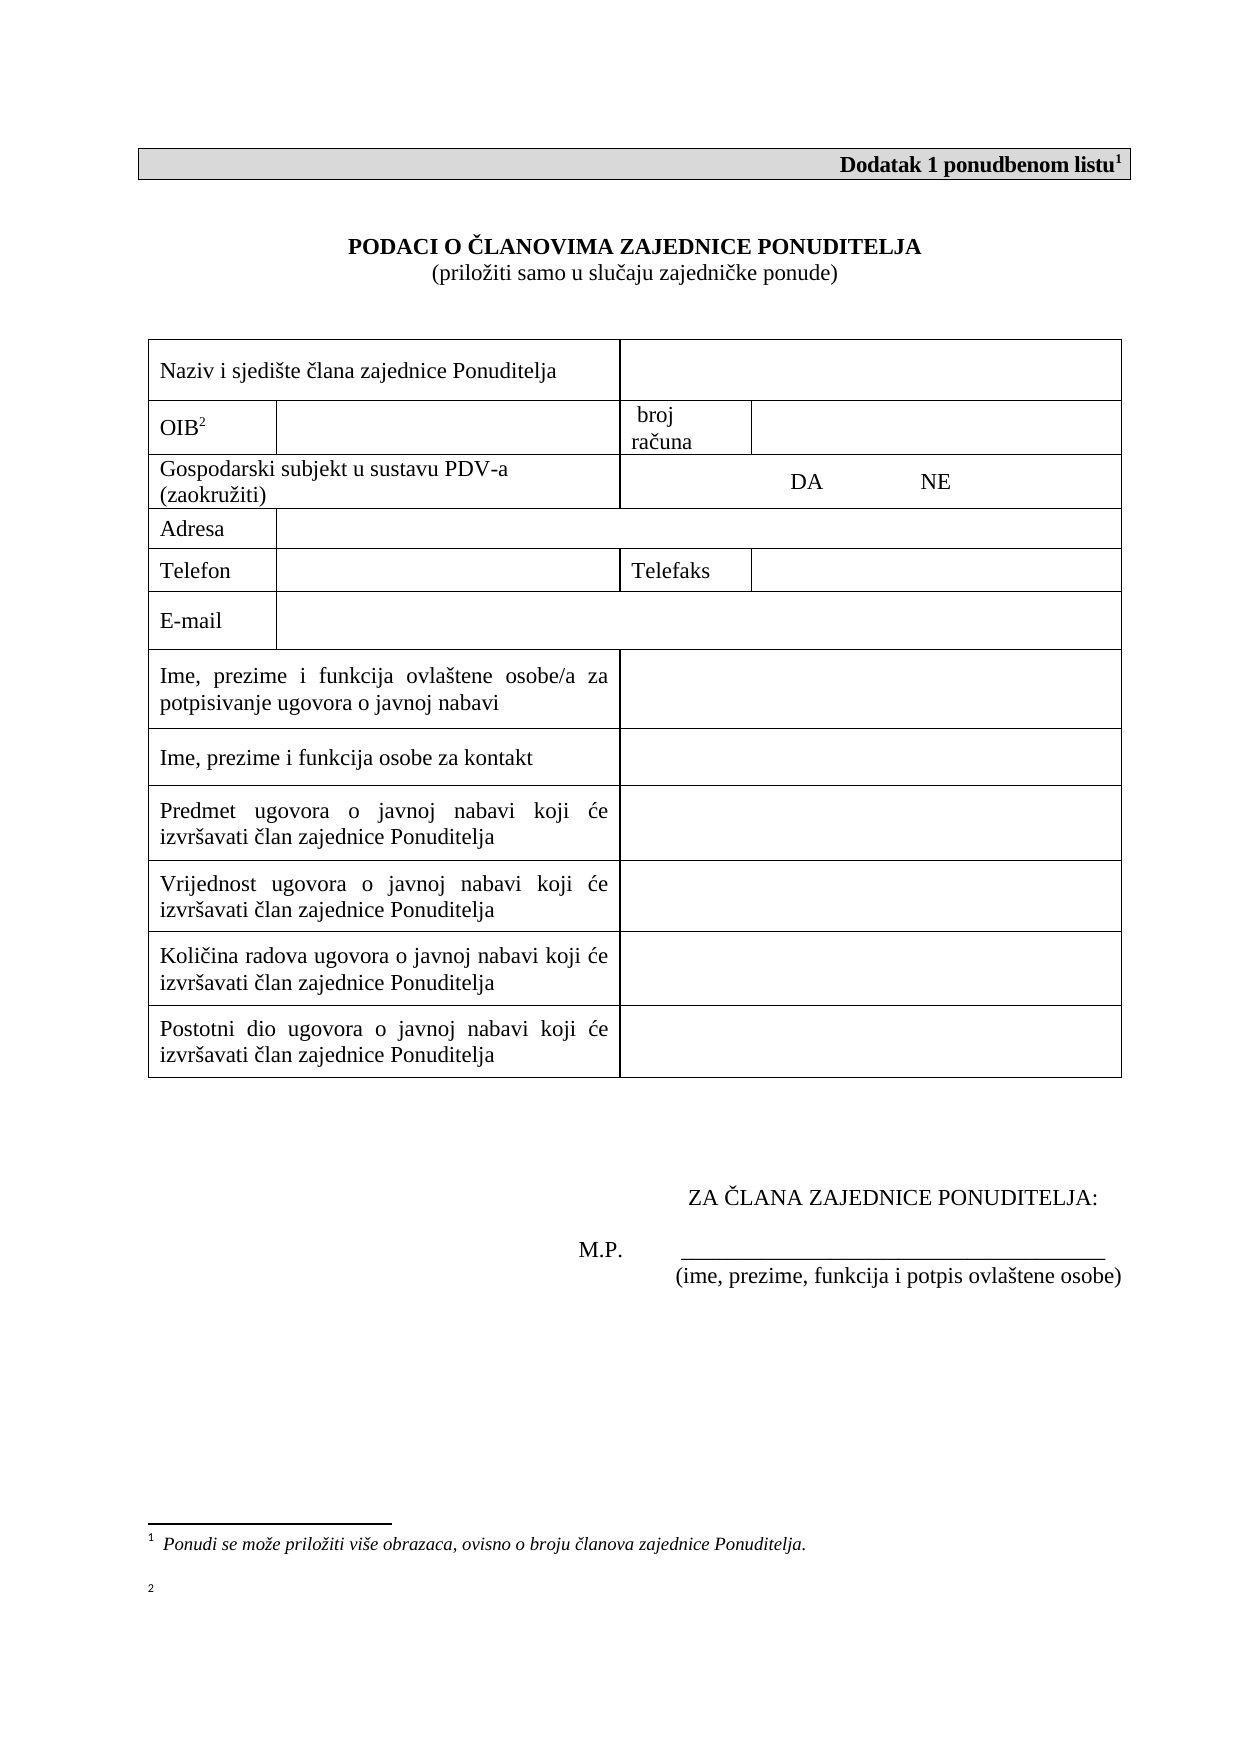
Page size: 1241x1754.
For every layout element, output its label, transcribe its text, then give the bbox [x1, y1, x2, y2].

table_cell [752, 401, 1121, 454]
table_cell [752, 549, 1121, 591]
table_cell [621, 932, 1121, 1005]
table_cell [277, 592, 1121, 649]
table_cell [621, 729, 1121, 785]
text Dodatak 1 ponudbenom listu [139, 149, 1130, 179]
table_cell Vrijednost ugovora o javnoj nabavi koji će izvršavati član zajednice Ponuditelja [149, 861, 619, 931]
table_cell [277, 549, 619, 591]
table_cell DA NE [621, 455, 1121, 508]
table_cell E-mail [149, 592, 276, 649]
table_cell Ime, prezime i funkcija osobe za kontakt [149, 729, 619, 785]
table_cell Telefon [149, 549, 276, 591]
text M.P. _____________________________________ [561, 1236, 1122, 1263]
table_cell Ime, prezime i funkcija ovlaštene osobe/a za potpisivanje ugovora o javnoj nabavi [149, 650, 619, 728]
table_cell [621, 786, 1121, 860]
text (ime, prezime, funkcija i potpis ovlaštene osobe) [148, 1263, 1122, 1289]
table_cell [621, 861, 1121, 931]
table_cell [277, 509, 1121, 548]
table_cell broj računa [621, 401, 751, 454]
table_cell [621, 650, 1121, 728]
table_cell OIB [149, 401, 276, 454]
text PODACI O ČLANOVIMA ZAJEDNICE PONUDITELJA [148, 233, 1122, 259]
text (priložiti samo u slučaju zajedničke ponude) [148, 259, 1122, 286]
table_cell Telefaks [621, 549, 751, 591]
table_cell Predmet ugovora o javnoj nabavi koji će izvršavati član zajednice Ponuditelja [149, 786, 619, 860]
table_cell Gospodarski subjekt u sustavu PDV-a (zaokružiti) [149, 455, 619, 508]
table_cell Količina radova ugovora o javnoj nabavi koji će izvršavati član zajednice Ponuditelja [149, 932, 619, 1005]
table_cell [277, 401, 619, 454]
table_header Naziv i sjedište člana zajednice Ponuditelja [149, 340, 619, 400]
text ZA ČLANA ZAJEDNICE PONUDITELJA: [635, 1183, 1122, 1210]
table_header [621, 340, 1121, 400]
table_cell Adresa [149, 509, 276, 548]
table_cell [621, 1006, 1121, 1077]
table_cell Postotni dio ugovora o javnoj nabavi koji će izvršavati član zajednice Ponuditelja [149, 1006, 619, 1077]
